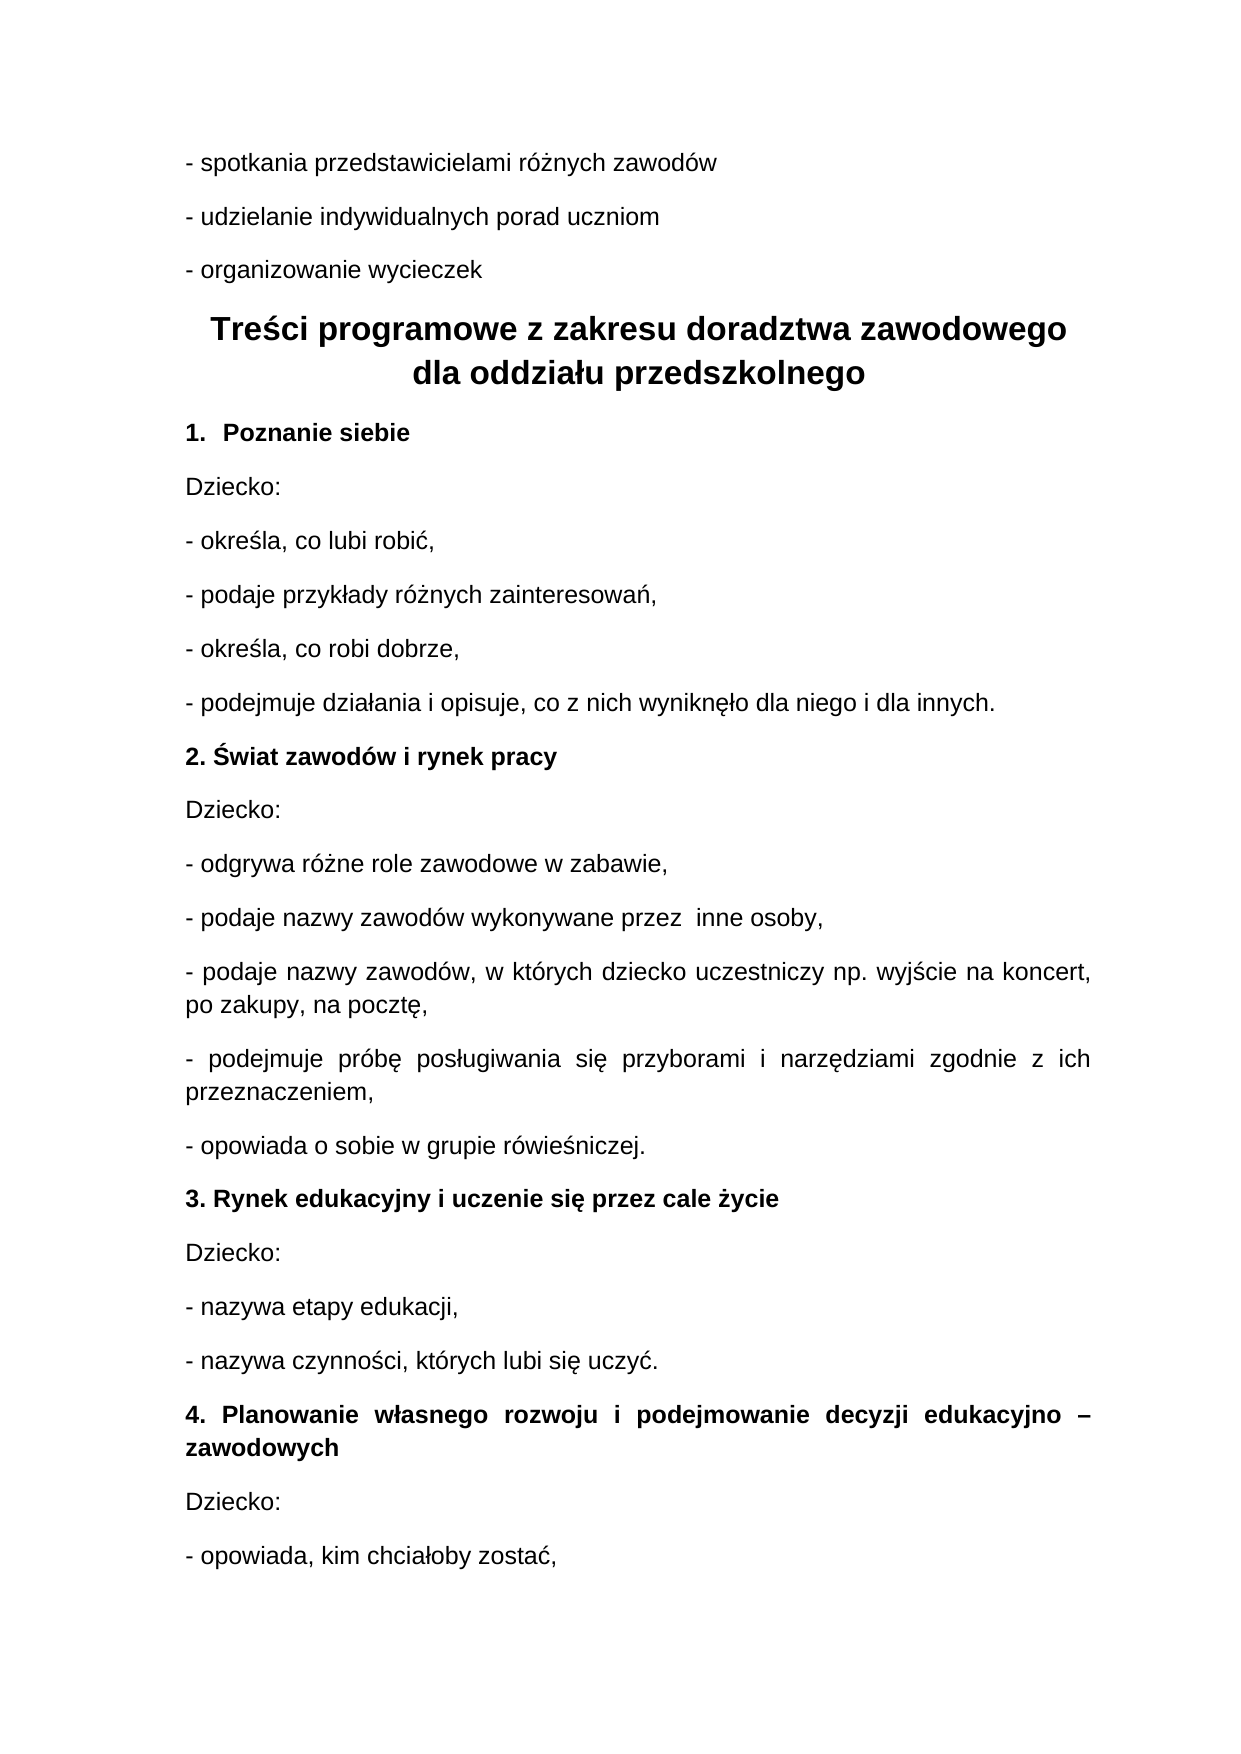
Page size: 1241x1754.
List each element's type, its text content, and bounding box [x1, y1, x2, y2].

text - nazywa etapy edukacji, [185, 1292, 1093, 1321]
text - podaje nazwy zawodów wykonywane przez inne osoby, [185, 903, 1093, 932]
text - udzielanie indywidualnych porad uczniom [185, 201, 1093, 230]
list Poznanie siebie [185, 418, 1093, 447]
text - opowiada o sobie w grupie rówieśniczej. [185, 1131, 1093, 1159]
text - określa, co robi dobrze, [185, 634, 1093, 662]
text Dziecko: [185, 1487, 1093, 1516]
text 4. Planowanie własnego rozwoju i podejmowanie decyzji edukacyjno – zawodowych [185, 1400, 1093, 1462]
text Dziecko: [185, 795, 1093, 824]
text - organizowanie wycieczek [185, 255, 1093, 284]
text Dziecko: [185, 472, 1093, 501]
text - nazywa czynności, których lubi się uczyć. [185, 1346, 1093, 1375]
text 2. Świat zawodów i rynek pracy [185, 741, 1093, 770]
text 3. Rynek edukacyjny i uczenie się przez cale życie [185, 1184, 1093, 1213]
text - opowiada, kim chciałoby zostać, [185, 1541, 1093, 1569]
text - podaje przykłady różnych zainteresowań, [185, 580, 1093, 609]
text Treści programowe z zakresu doradztwa zawodowego dla oddziału przedszkolnego [185, 309, 1093, 392]
text - odgrywa różne role zawodowe w zabawie, [185, 849, 1093, 878]
text - spotkania przedstawicielami różnych zawodów [185, 148, 1093, 176]
text - podejmuje działania i opisuje, co z nich wyniknęło dla niego i dla innych. [185, 688, 1093, 716]
text - określa, co lubi robić, [185, 526, 1093, 555]
text - podaje nazwy zawodów, w których dziecko uczestniczy np. wyjście na koncert, po zakupy, na pocztę, [185, 957, 1093, 1019]
text - podejmuje próbę posługiwania się przyborami i narzędziami zgodnie z ich przeznaczeniem, [185, 1044, 1093, 1106]
text Dziecko: [185, 1238, 1093, 1267]
